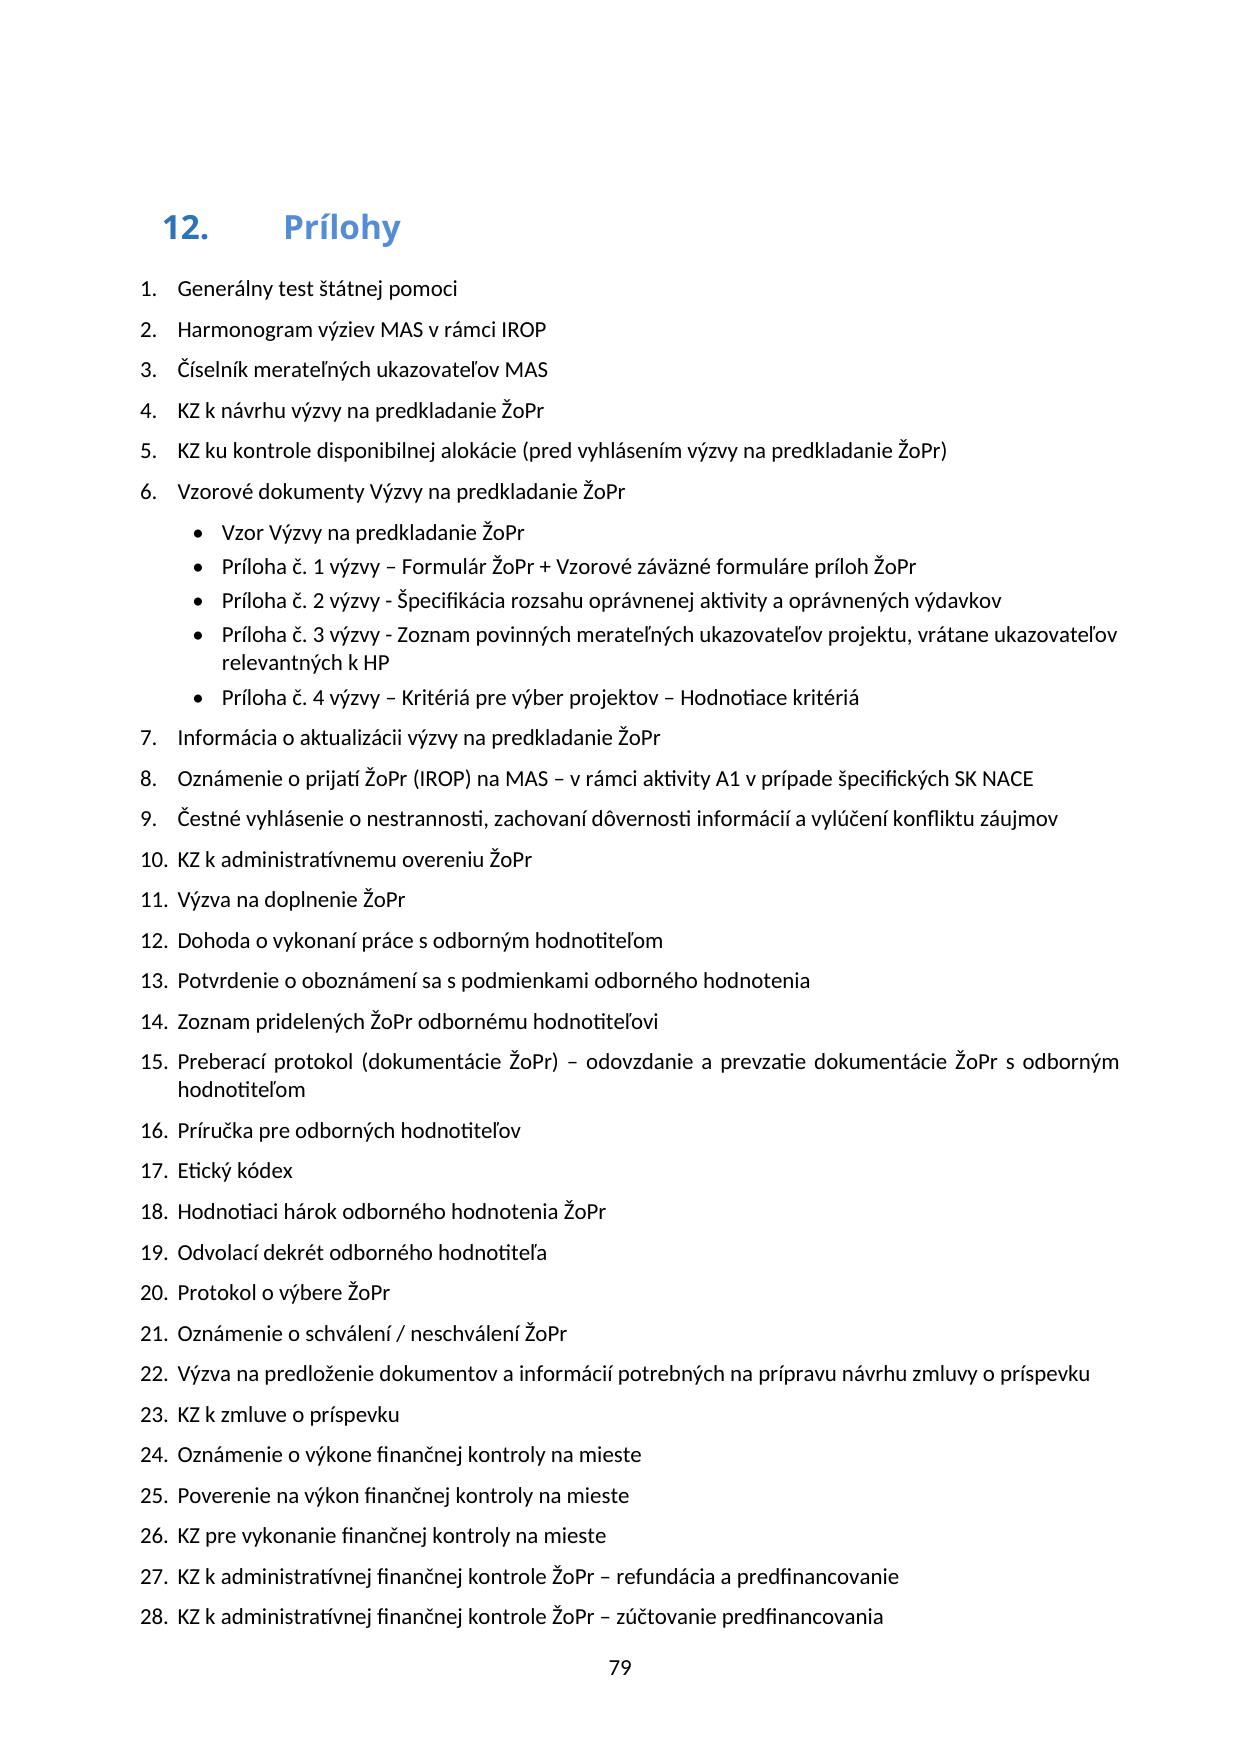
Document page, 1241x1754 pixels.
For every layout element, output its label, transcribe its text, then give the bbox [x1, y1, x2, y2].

list Číselník merateľných ukazovateľov MAS [140, 356, 1122, 384]
list Výzva na predloženie dokumentov a informácií potrebných na prípravu návrhu zmluvy o príspevku [140, 1359, 1122, 1387]
list Informácia o aktualizácii výzvy na predkladanie ŽoPr [140, 723, 1122, 751]
list Oznámenie o výkone finančnej kontroly na mieste [140, 1440, 1122, 1468]
list KZ pre vykonanie finančnej kontroly na mieste [140, 1521, 1122, 1549]
list KZ k administratívnej finančnej kontrole ŽoPr – refundácia a predfinancovanie [140, 1562, 1122, 1590]
text • Príloha č. 4 výzvy – Kritériá pre výber projektov – Hodnotiace kritériá [192, 683, 1122, 711]
list Preberací protokol (dokumentácie ŽoPr) – odovzdanie a prevzatie dokumentácie ŽoPr s odborným hodnotiteľom [140, 1047, 1122, 1103]
list Dohoda o vykonaní práce s odborným hodnotiteľom [140, 926, 1122, 954]
list KZ k zmluve o príspevku [140, 1400, 1122, 1428]
list Vzorové dokumenty Výzvy na predkladanie ŽoPr [140, 477, 1122, 505]
list Etický kódex [140, 1157, 1122, 1184]
list KZ k administratívnej finančnej kontrole ŽoPr – zúčtovanie predfinancovania [140, 1602, 1122, 1630]
subtitle Prílohy [162, 204, 1122, 249]
list Protokol o výbere ŽoPr [140, 1278, 1122, 1306]
list Zoznam pridelených ŽoPr odbornému hodnotiteľovi [140, 1007, 1122, 1035]
list Poverenie na výkon finančnej kontroly na mieste [140, 1481, 1122, 1509]
list Výzva na doplnenie ŽoPr [140, 885, 1122, 913]
list Oznámenie o schválení / neschválení ŽoPr [140, 1319, 1122, 1347]
list KZ k administratívnemu overeniu ŽoPr [140, 845, 1122, 873]
list Príručka pre odborných hodnotiteľov [140, 1116, 1122, 1144]
text • Príloha č. 1 výzvy – Formulár ŽoPr + Vzorové záväzné formuláre príloh ŽoPr [192, 552, 1122, 580]
list Oznámenie o prijatí ŽoPr (IROP) na MAS – v rámci aktivity A1 v prípade špecifických SK NACE [140, 764, 1122, 792]
text • Príloha č. 2 výzvy - Špecifikácia rozsahu oprávnenej aktivity a oprávnených výdavkov [192, 586, 1122, 614]
list Generálny test štátnej pomoci [140, 274, 1122, 303]
text • Príloha č. 3 výzvy - Zoznam povinných merateľných ukazovateľov projektu, vrátane ukazovateľov relevantných k HP [192, 621, 1122, 677]
list KZ k návrhu výzvy na predkladanie ŽoPr [140, 396, 1122, 424]
list Hodnotiaci hárok odborného hodnotenia ŽoPr [140, 1197, 1122, 1225]
list Čestné vyhlásenie o nestrannosti, zachovaní dôvernosti informácií a vylúčení konfliktu záujmov [140, 804, 1122, 832]
list Harmonogram výziev MAS v rámci IROP [140, 315, 1122, 343]
list Odvolací dekrét odborného hodnotiteľa [140, 1238, 1122, 1266]
list Potvrdenie o oboznámení sa s podmienkami odborného hodnotenia [140, 966, 1122, 994]
text • Vzor Výzvy na predkladanie ŽoPr [192, 518, 1122, 546]
list KZ ku kontrole disponibilnej alokácie (pred vyhlásením výzvy na predkladanie ŽoPr) [140, 437, 1122, 465]
